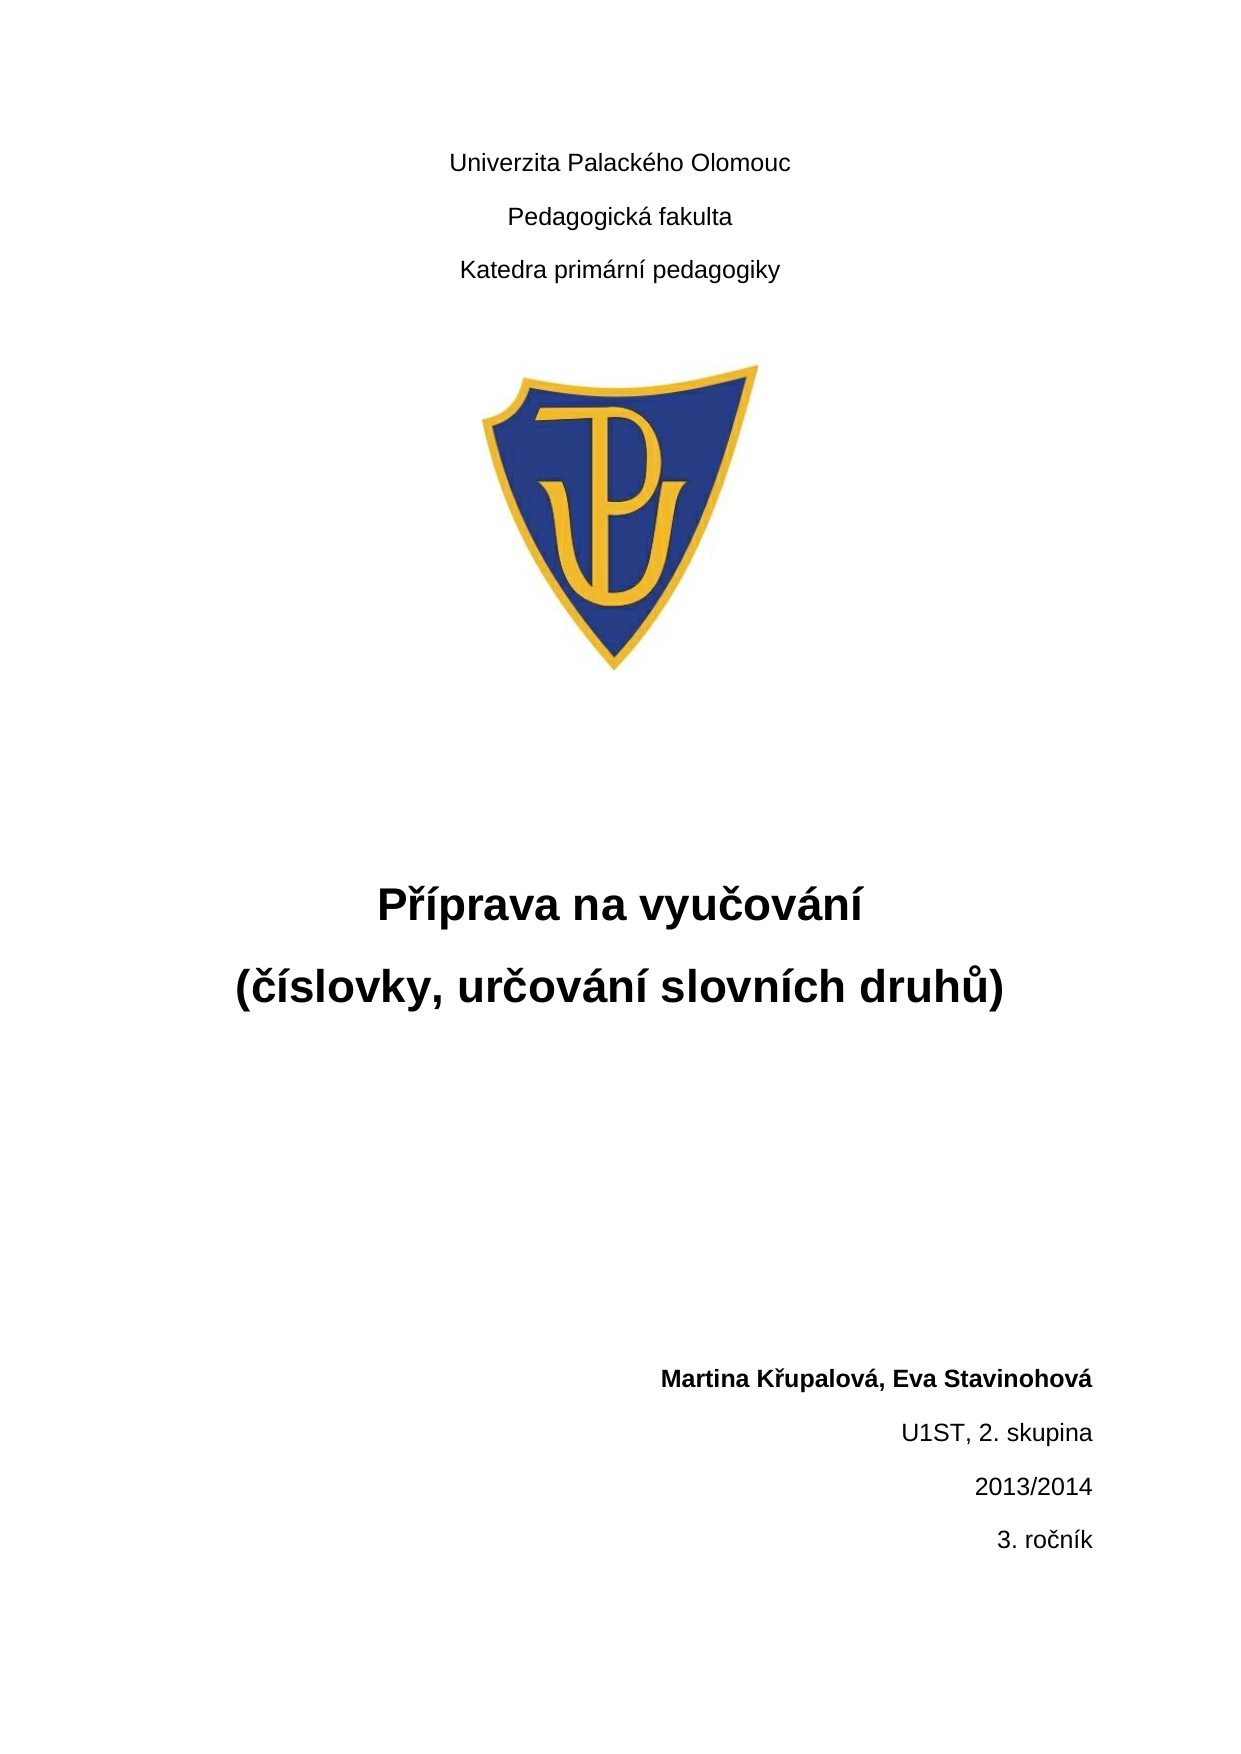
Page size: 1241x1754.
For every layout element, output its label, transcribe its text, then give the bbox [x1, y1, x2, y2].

text Martina Křupalová, Eva Stavinohová [148, 1364, 1093, 1392]
text 3. ročník [148, 1525, 1093, 1554]
text U1ST, 2. skupina [148, 1418, 1093, 1446]
text 2013/2014 [148, 1471, 1093, 1500]
text Pedagogická fakulta [148, 201, 1093, 230]
text Příprava na vyučování [148, 878, 1093, 931]
text (číslovky, určování slovních druhů) [148, 959, 1093, 1012]
text Univerzita Palackého Olomouc [148, 148, 1093, 176]
picture [481, 363, 759, 670]
text Katedra primární pedagogiky [148, 255, 1093, 284]
